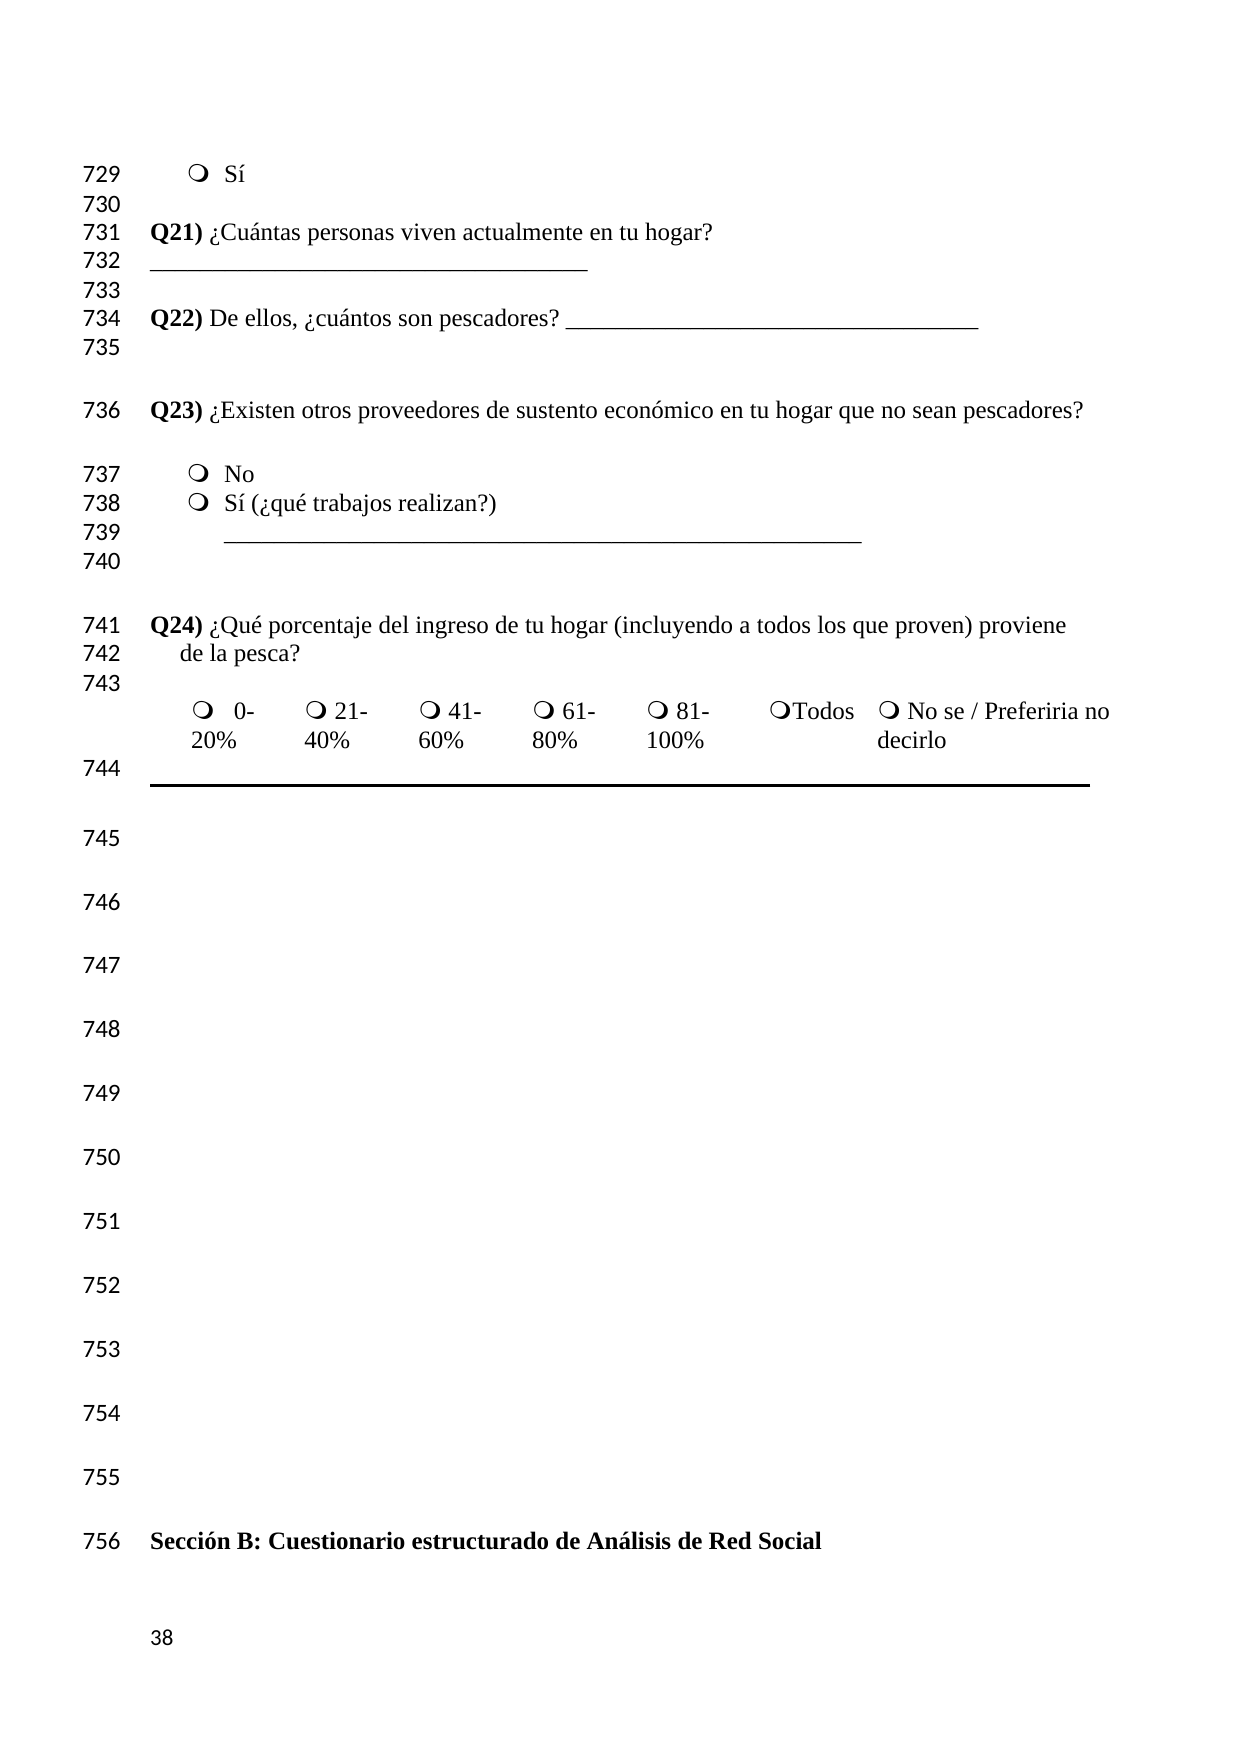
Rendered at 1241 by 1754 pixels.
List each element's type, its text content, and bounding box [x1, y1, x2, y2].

list No [186, 459, 1090, 488]
text Q24) ¿Qué porcentaje del ingreso de tu hogar (incluyendo a todos los que proven) proviene de la pesca? [150, 610, 1090, 667]
table_header 21-40% [293, 696, 407, 753]
table_header Todos [757, 696, 866, 753]
table_header 0-20% [180, 696, 293, 753]
text Q23) ¿Existen otros proveedores de sustento económico en tu hogar que no sean pescadores? [150, 396, 1090, 424]
text Q21) ¿Cuántas personas viven actualmente en tu hogar?___________________________________ [150, 217, 1090, 274]
list Q22) De ellos, ¿cuántos son pescadores? _________________________________ [150, 303, 1090, 332]
table_header 41-60% [407, 696, 521, 753]
table_header 61-80% [521, 696, 634, 753]
list Sí [186, 159, 1090, 188]
table_header No se / Preferiria no decirlo [866, 696, 1164, 753]
list Sí (¿qué trabajos realizan?) ___________________________________________________ [186, 488, 1090, 546]
text Sección B: Cuestionario estructurado de Análisis de Red Social [150, 1526, 1090, 1555]
table_header 81-100% [635, 696, 757, 753]
